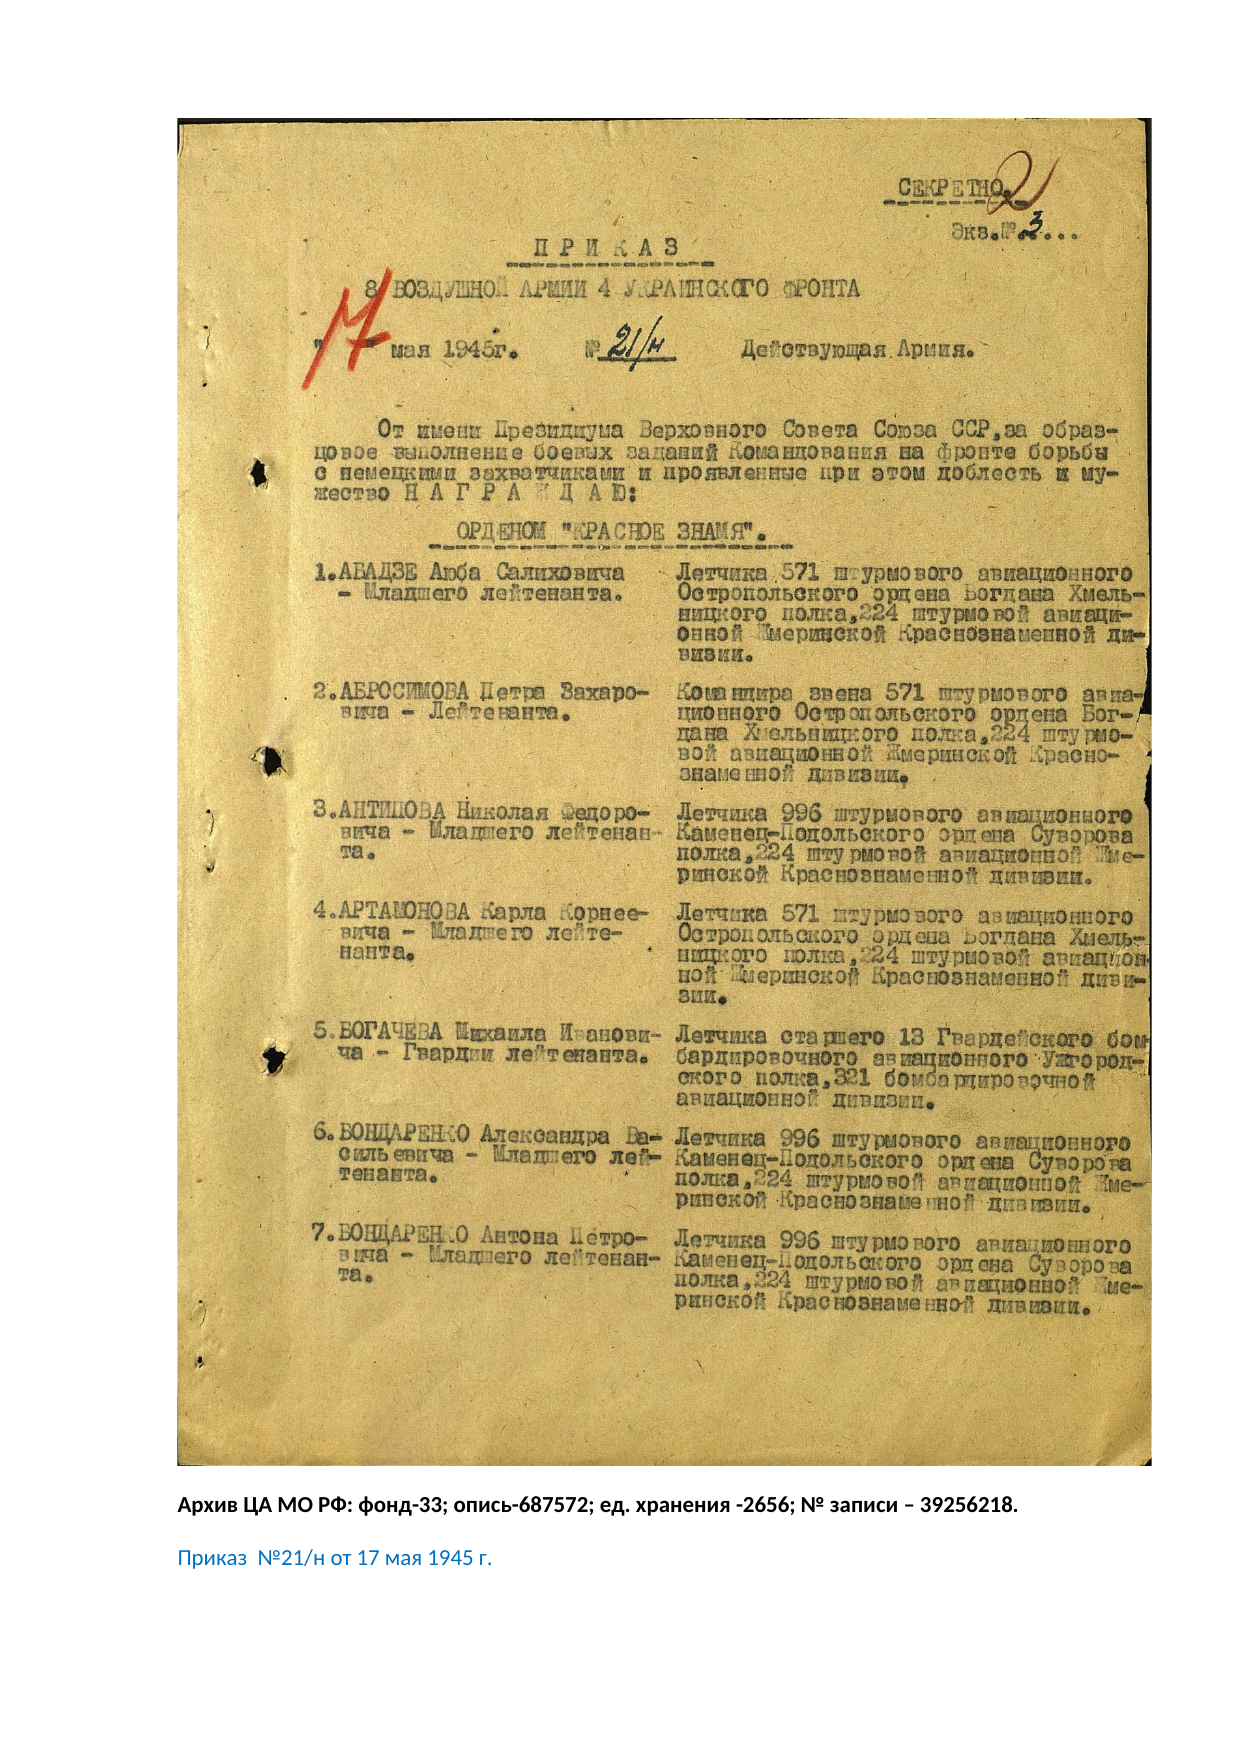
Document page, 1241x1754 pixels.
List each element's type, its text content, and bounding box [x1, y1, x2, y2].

text Приказ №21/н от 17 мая 1945 г. [177, 1543, 1152, 1571]
text Архив ЦА МО РФ: фонд-33; опись-687572; ед. хранения -2656; № записи – 39256218. [177, 1490, 1152, 1518]
picture [177, 118, 1152, 1466]
